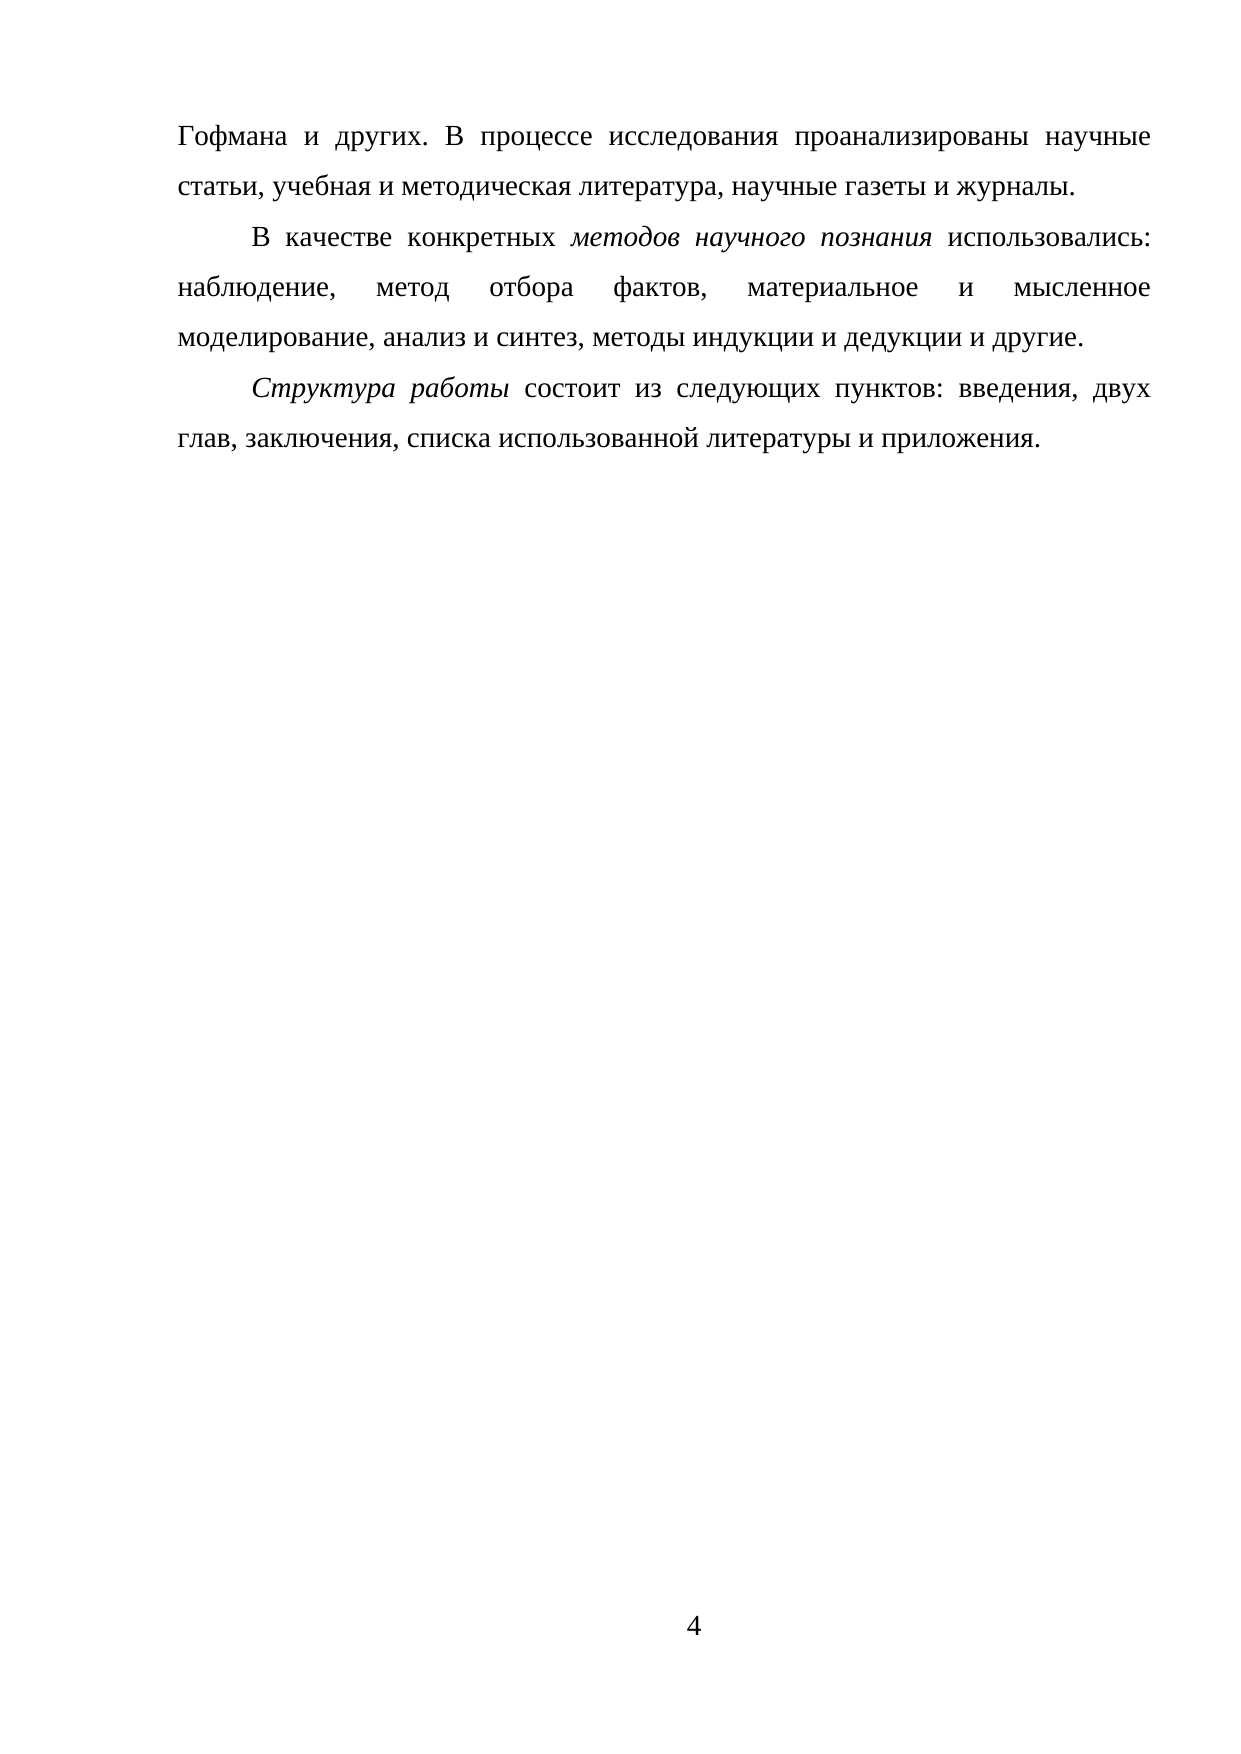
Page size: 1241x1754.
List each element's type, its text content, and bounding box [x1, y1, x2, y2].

text В качестве конкретных методов научного познания использовались: наблюдение, метод отбора фактов, материальное и мысленное моделирование, анализ и синтез, методы индукции и дедукции и другие. [177, 219, 1152, 353]
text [177, 118, 1152, 202]
text Структура работы состоит из следующих пунктов: введения, двух глав, заключения, списка использованной литературы и приложения. [177, 370, 1152, 453]
